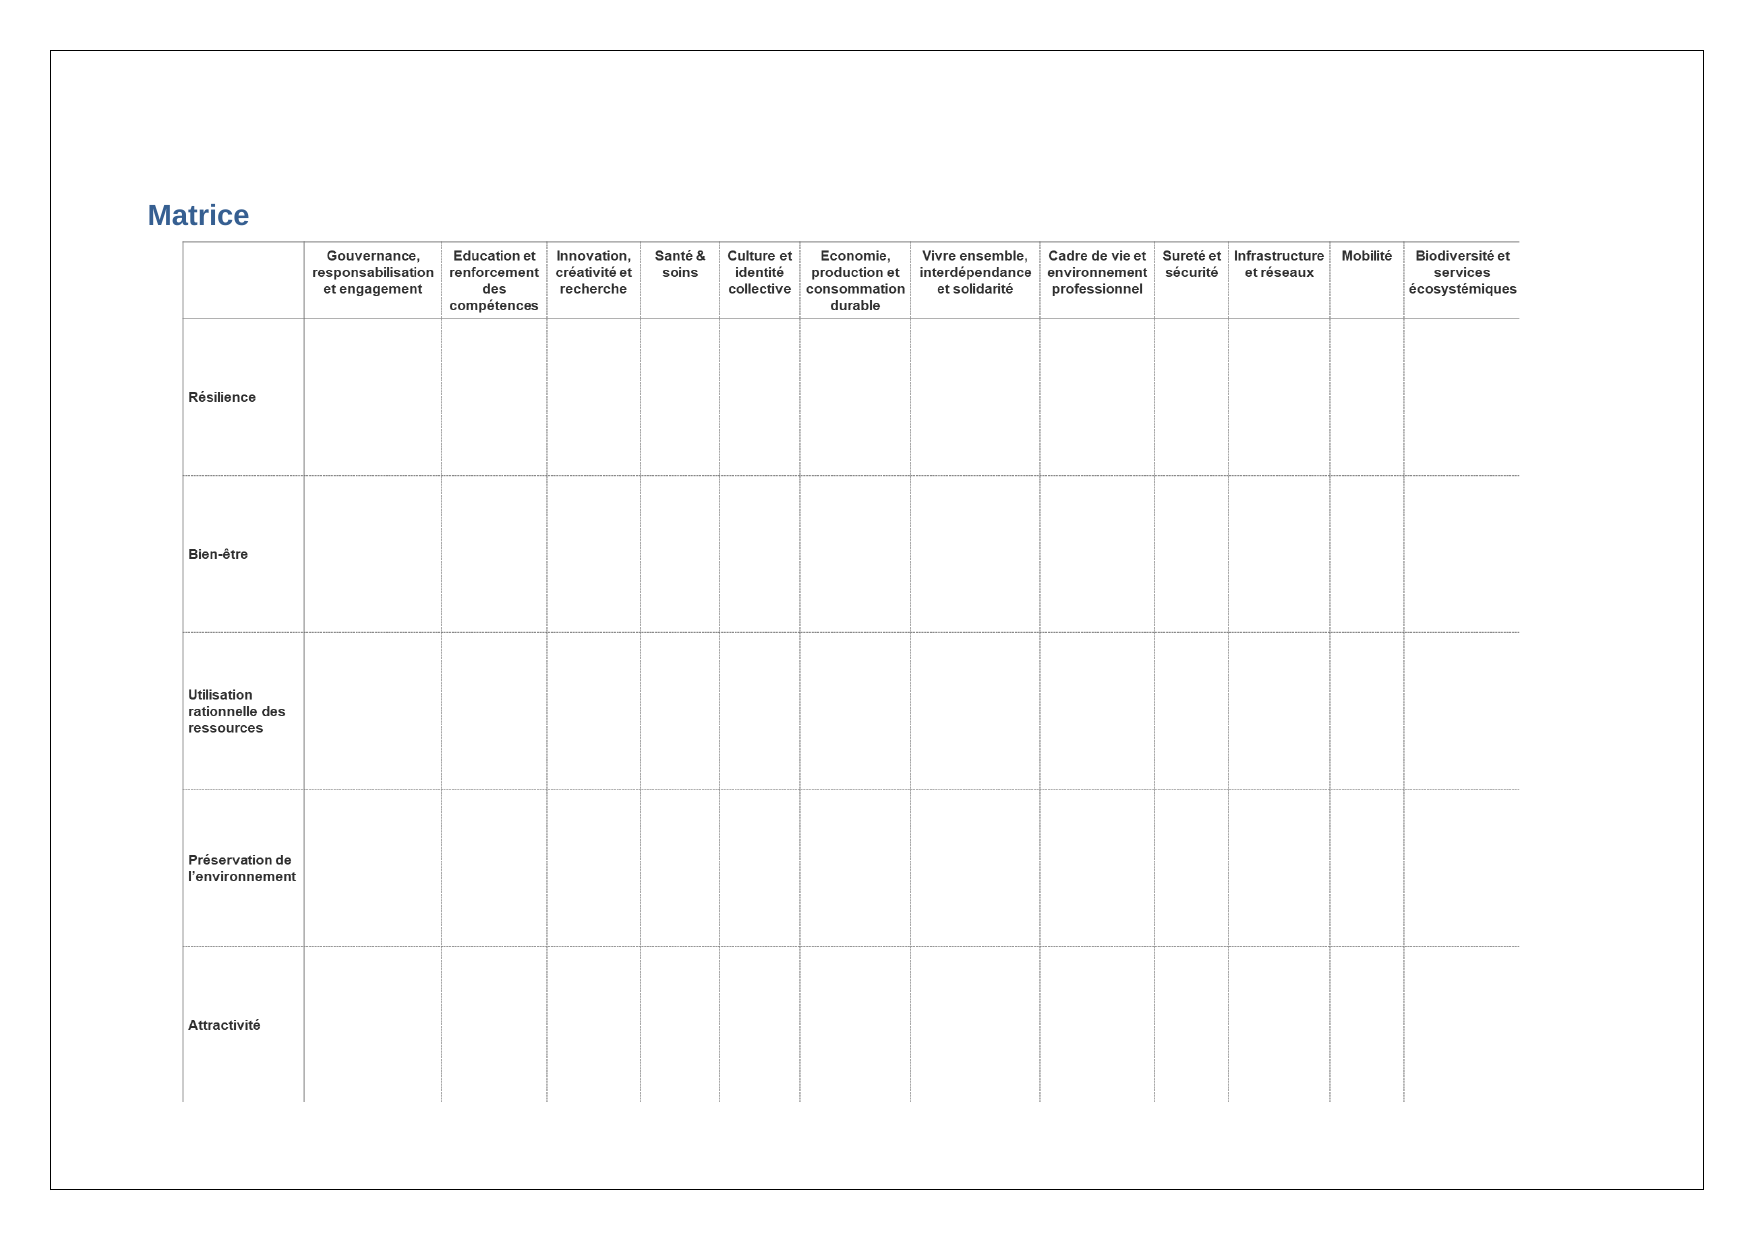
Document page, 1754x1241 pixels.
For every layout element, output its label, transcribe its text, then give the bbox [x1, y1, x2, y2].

picture [182, 241, 1520, 1100]
subtitle Matrice [147, 197, 1606, 231]
